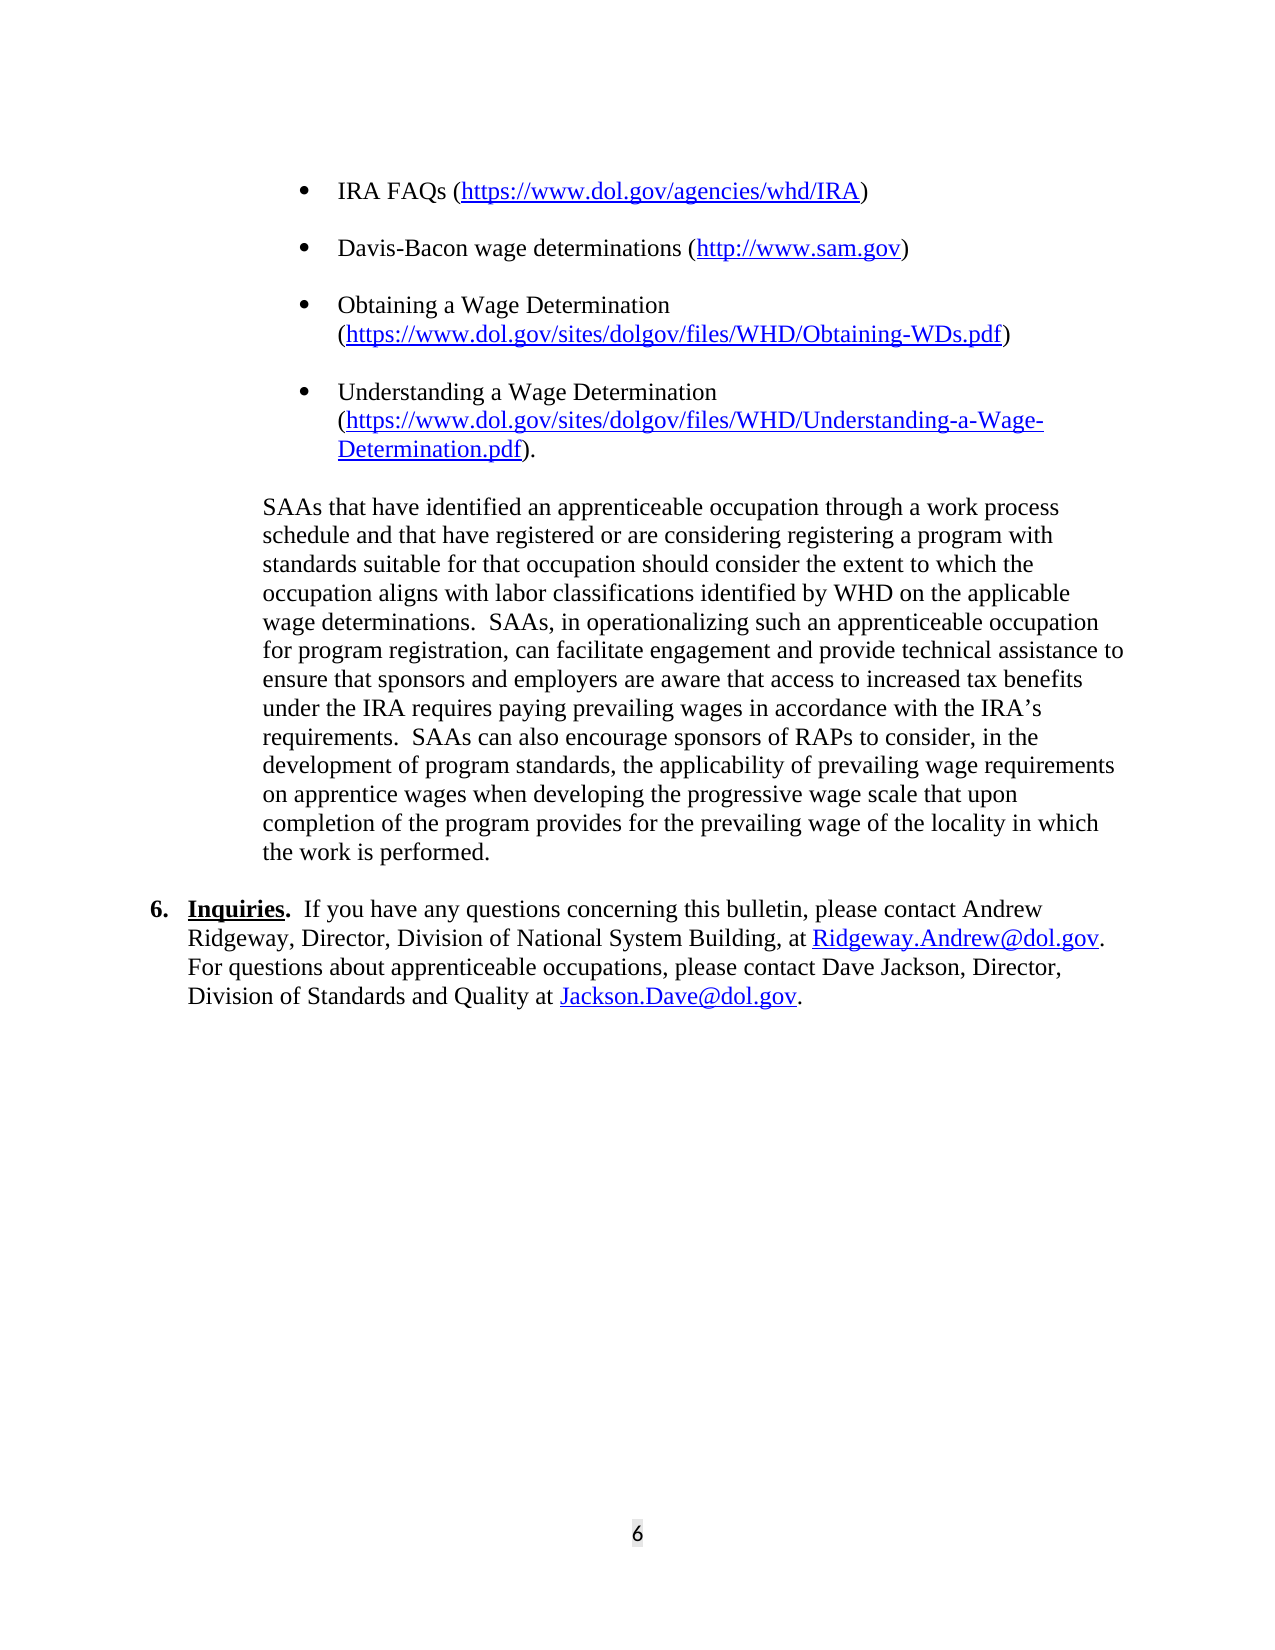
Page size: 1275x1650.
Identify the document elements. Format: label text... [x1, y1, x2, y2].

list Inquiries. If you have any questions concerning this bulletin, please contact Andrew Ridgeway, Director, Division of National System Building, at Ridgeway.Andrew@dol.gov. For questions about apprenticeable occupations, please contact Dave Jackson, Director, Division of Standards and Quality at Jackson.Dave@dol.gov. [150, 894, 1125, 1010]
list Obtaining a Wage Determination (https://www.dol.gov/sites/dolgov/files/WHD/Obtaining-WDs.pdf) [300, 291, 1125, 348]
list Davis-Bacon wage determinations (http://www.sam.gov) [300, 233, 1125, 262]
list Understanding a Wage Determination (https://www.dol.gov/sites/dolgov/files/WHD/Understanding-a-Wage-Determination.pdf). [300, 377, 1125, 463]
list IRA FAQs (https://www.dol.gov/agencies/whd/IRA) [300, 176, 1125, 205]
list SAAs that have identified an apprenticeable occupation through a work process schedule and that have registered or are considering registering a program with standards suitable for that occupation should consider the extent to which the occupation aligns with labor classifications identified by WHD on the applicable wage determinations. SAAs, in operationalizing such an apprenticeable occupation for program registration, can facilitate engagement and provide technical assistance to ensure that sponsors and employers are aware that access to increased tax benefits under the IRA requires paying prevailing wages in accordance with the IRA’s requirements. SAAs can also encourage sponsors of RAPs to consider, in the development of program standards, the applicability of prevailing wage requirements on apprentice wages when developing the progressive wage scale that upon completion of the program provides for the prevailing wage of the locality in which the work is performed. [262, 492, 1125, 866]
